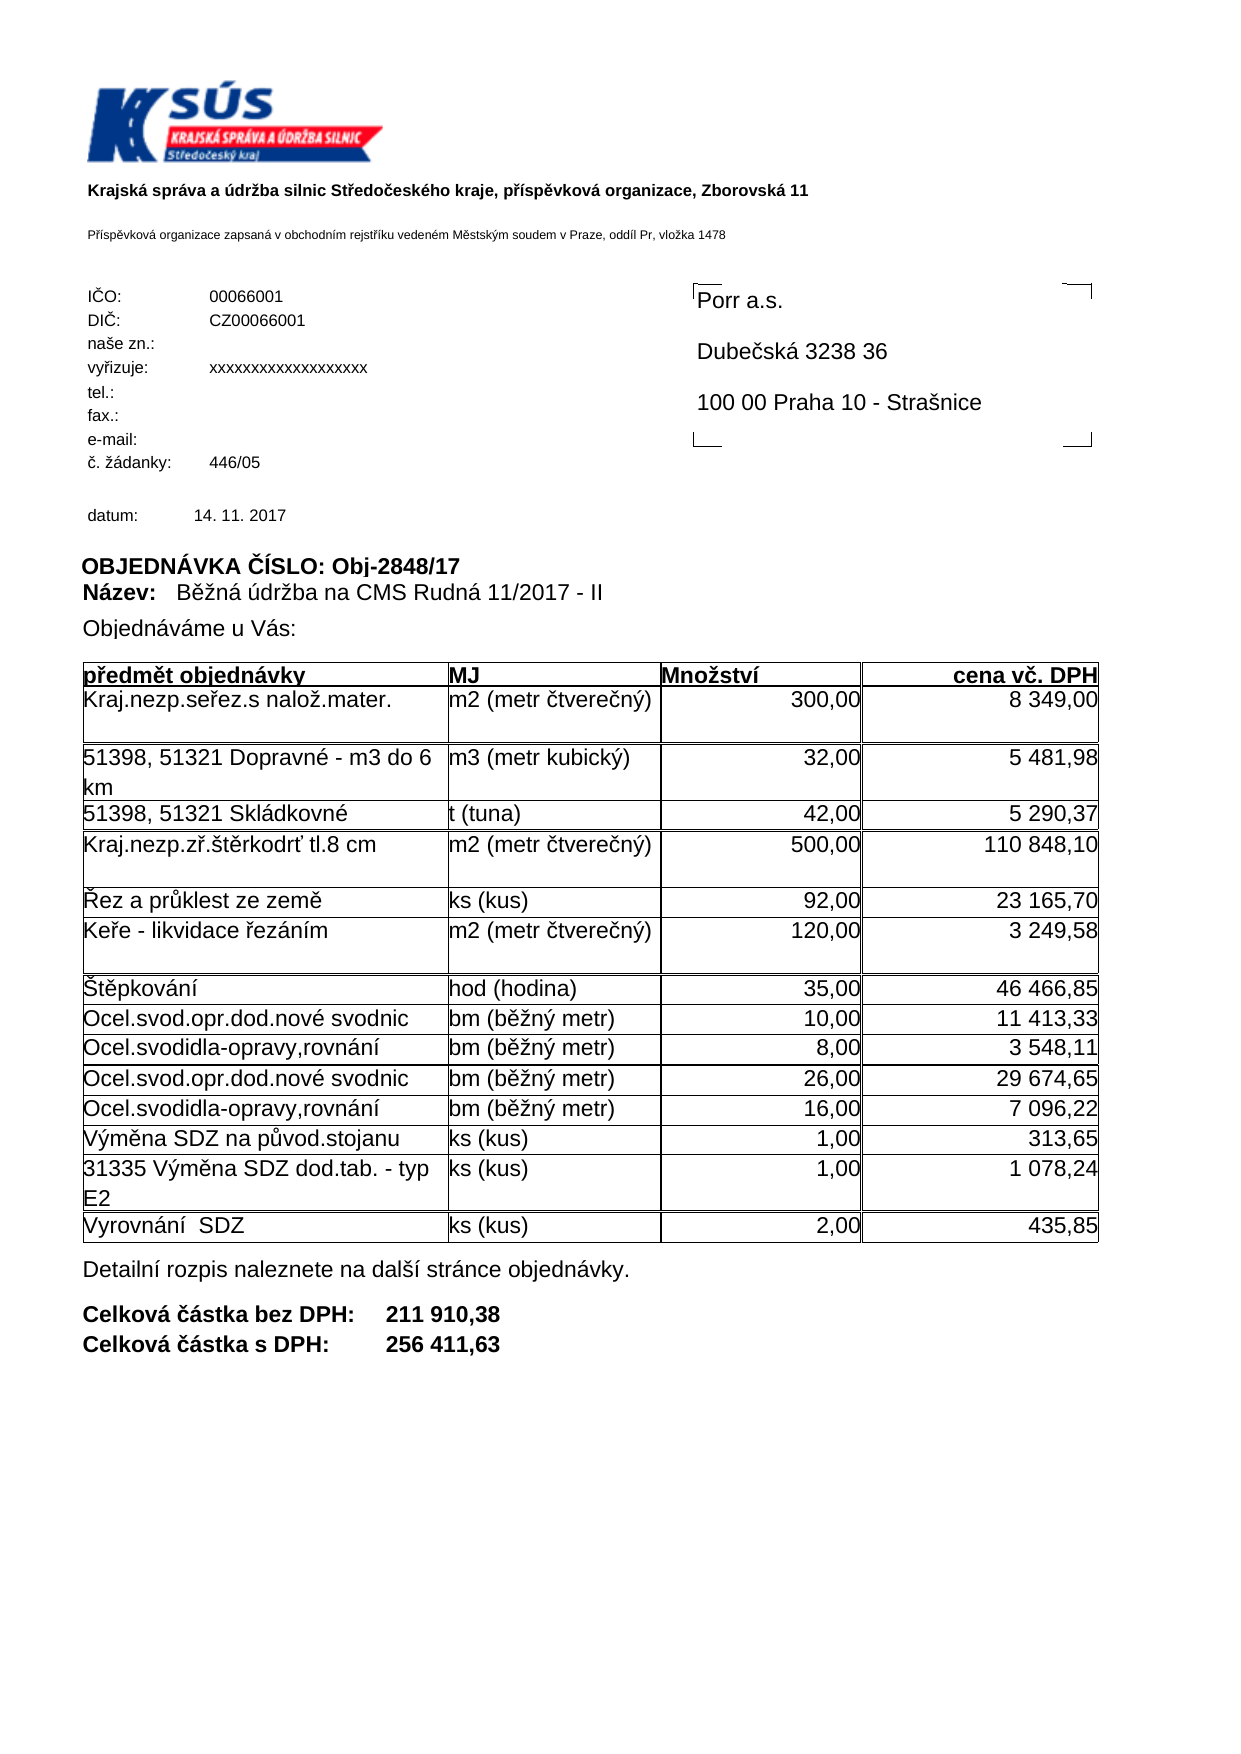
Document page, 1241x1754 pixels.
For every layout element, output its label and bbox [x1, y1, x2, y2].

picture [87, 62, 383, 180]
